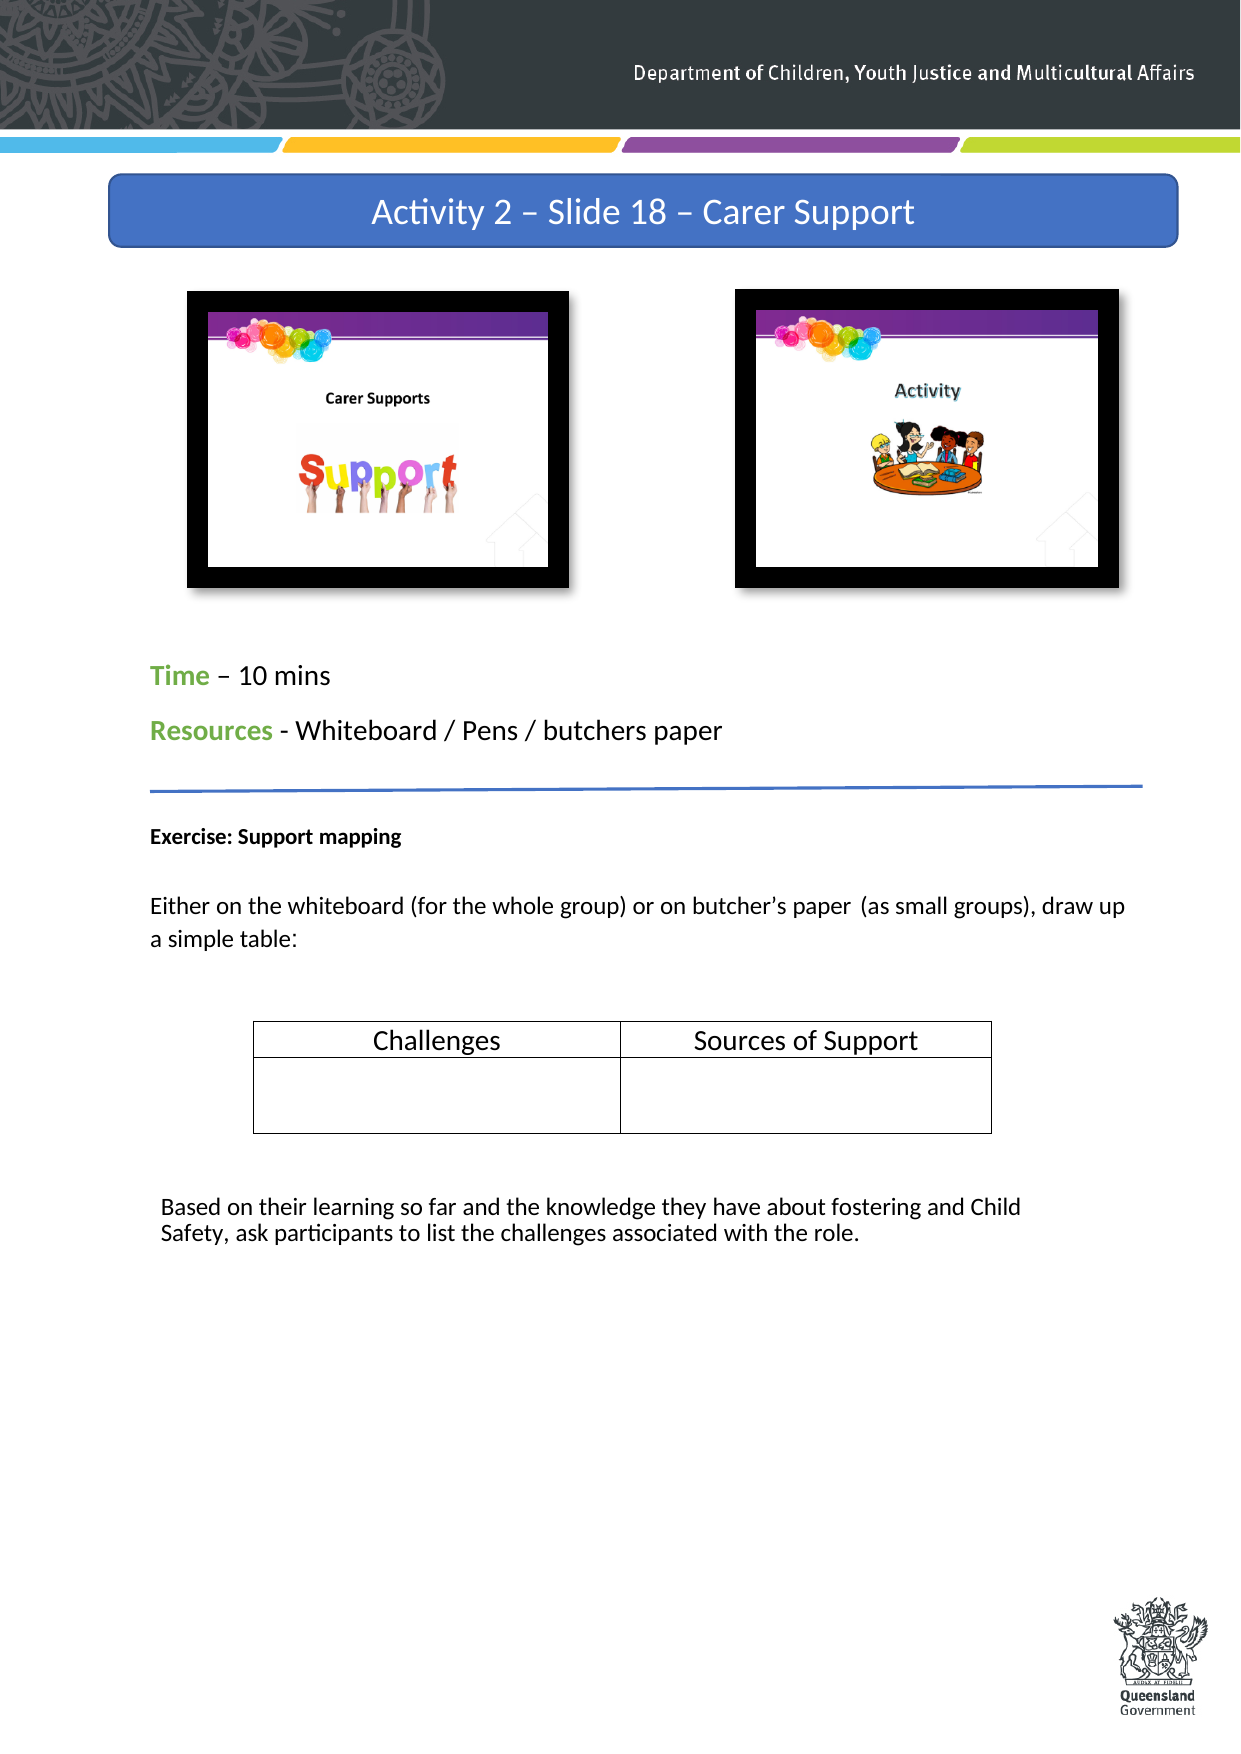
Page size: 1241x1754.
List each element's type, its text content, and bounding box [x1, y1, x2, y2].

table_header Sources of Support [621, 1022, 991, 1057]
text Time – 10 mins [150, 657, 1137, 693]
table_cell [621, 1058, 991, 1133]
text Either on the whiteboard (for the whole group) or on butcher’s paper (as small groups), draw up a simple table: [150, 890, 1137, 954]
table_cell [254, 1058, 620, 1133]
text Exercise: Support mapping [150, 822, 1137, 851]
text Resources - Whiteboard / Pens / butchers paper [150, 712, 1137, 748]
table_header Challenges [254, 1022, 620, 1057]
text Based on their learning so far and the knowledge they have about fostering and Child Safety, ask participants to list the challenges associated with the role. [161, 1194, 1083, 1246]
picture [0, 0, 1241, 1750]
